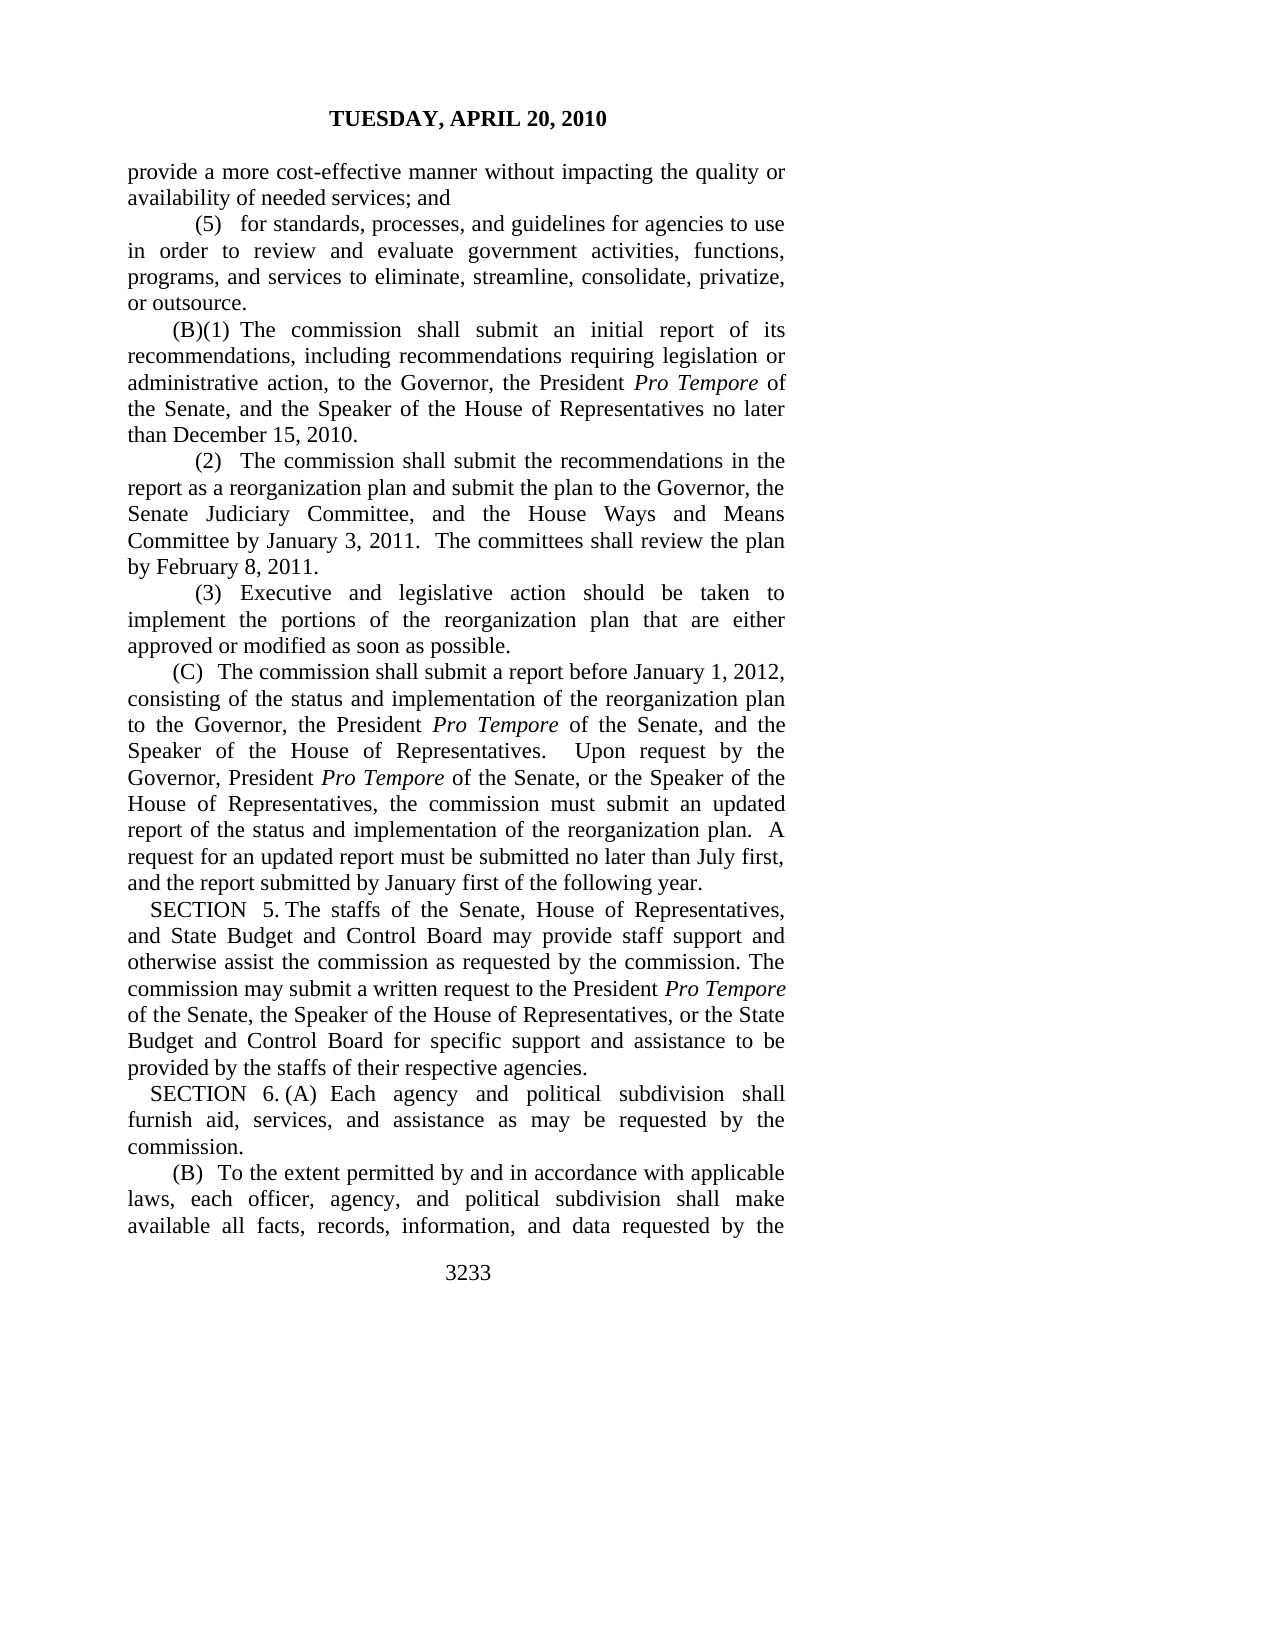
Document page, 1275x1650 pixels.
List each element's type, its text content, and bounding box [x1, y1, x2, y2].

text (3) Executive and legislative action should be taken to implement the portions of the reorganization plan that are either approved or modified as soon as possible. [127, 579, 786, 658]
text (C) The commission shall submit a report before January 1, 2012, consisting of the status and implementation of the reorganization plan to the Governor, the President Pro Tempore of the Senate, and the Speaker of the House of Representatives. Upon request by the Governor, President Pro Tempore of the Senate, or the Speaker of the House of Representatives, the commission must submit an updated report of the status and implementation of the reorganization plan. A request for an updated report must be submitted no later than July first, and the report submitted by January first of the following year. [127, 658, 786, 896]
text (B)(1) The commission shall submit an initial report of its recommendations, including recommendations requiring legislation or administrative action, to the Governor, the President Pro Tempore of the Senate, and the Speaker of the House of Representatives no later than December 15, 2010. [127, 316, 786, 448]
text (2) The commission shall submit the recommendations in the report as a reorganization plan and submit the plan to the Governor, the Senate Judiciary Committee, and the House Ways and Means Committee by January 3, 2011. The committees shall review the plan by February 8, 2011. [127, 448, 786, 579]
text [127, 1159, 786, 1238]
text (5) for standards, processes, and guidelines for agencies to use in order to review and evaluate government activities, functions, programs, and services to eliminate, streamline, consolidate, privatize, or outsource. [127, 210, 786, 316]
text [127, 158, 786, 210]
text SECTION 5. The staffs of the Senate, House of Representatives, and State Budget and Control Board may provide staff support and otherwise assist the commission as requested by the commission. The commission may submit a written request to the President Pro Tempore of the Senate, the Speaker of the House of Representatives, or the State Budget and Control Board for specific support and assistance to be provided by the staffs of their respective agencies. [127, 896, 786, 1080]
text SECTION 6. (A) Each agency and political subdivision shall furnish aid, services, and assistance as may be requested by the commission. [127, 1080, 786, 1159]
